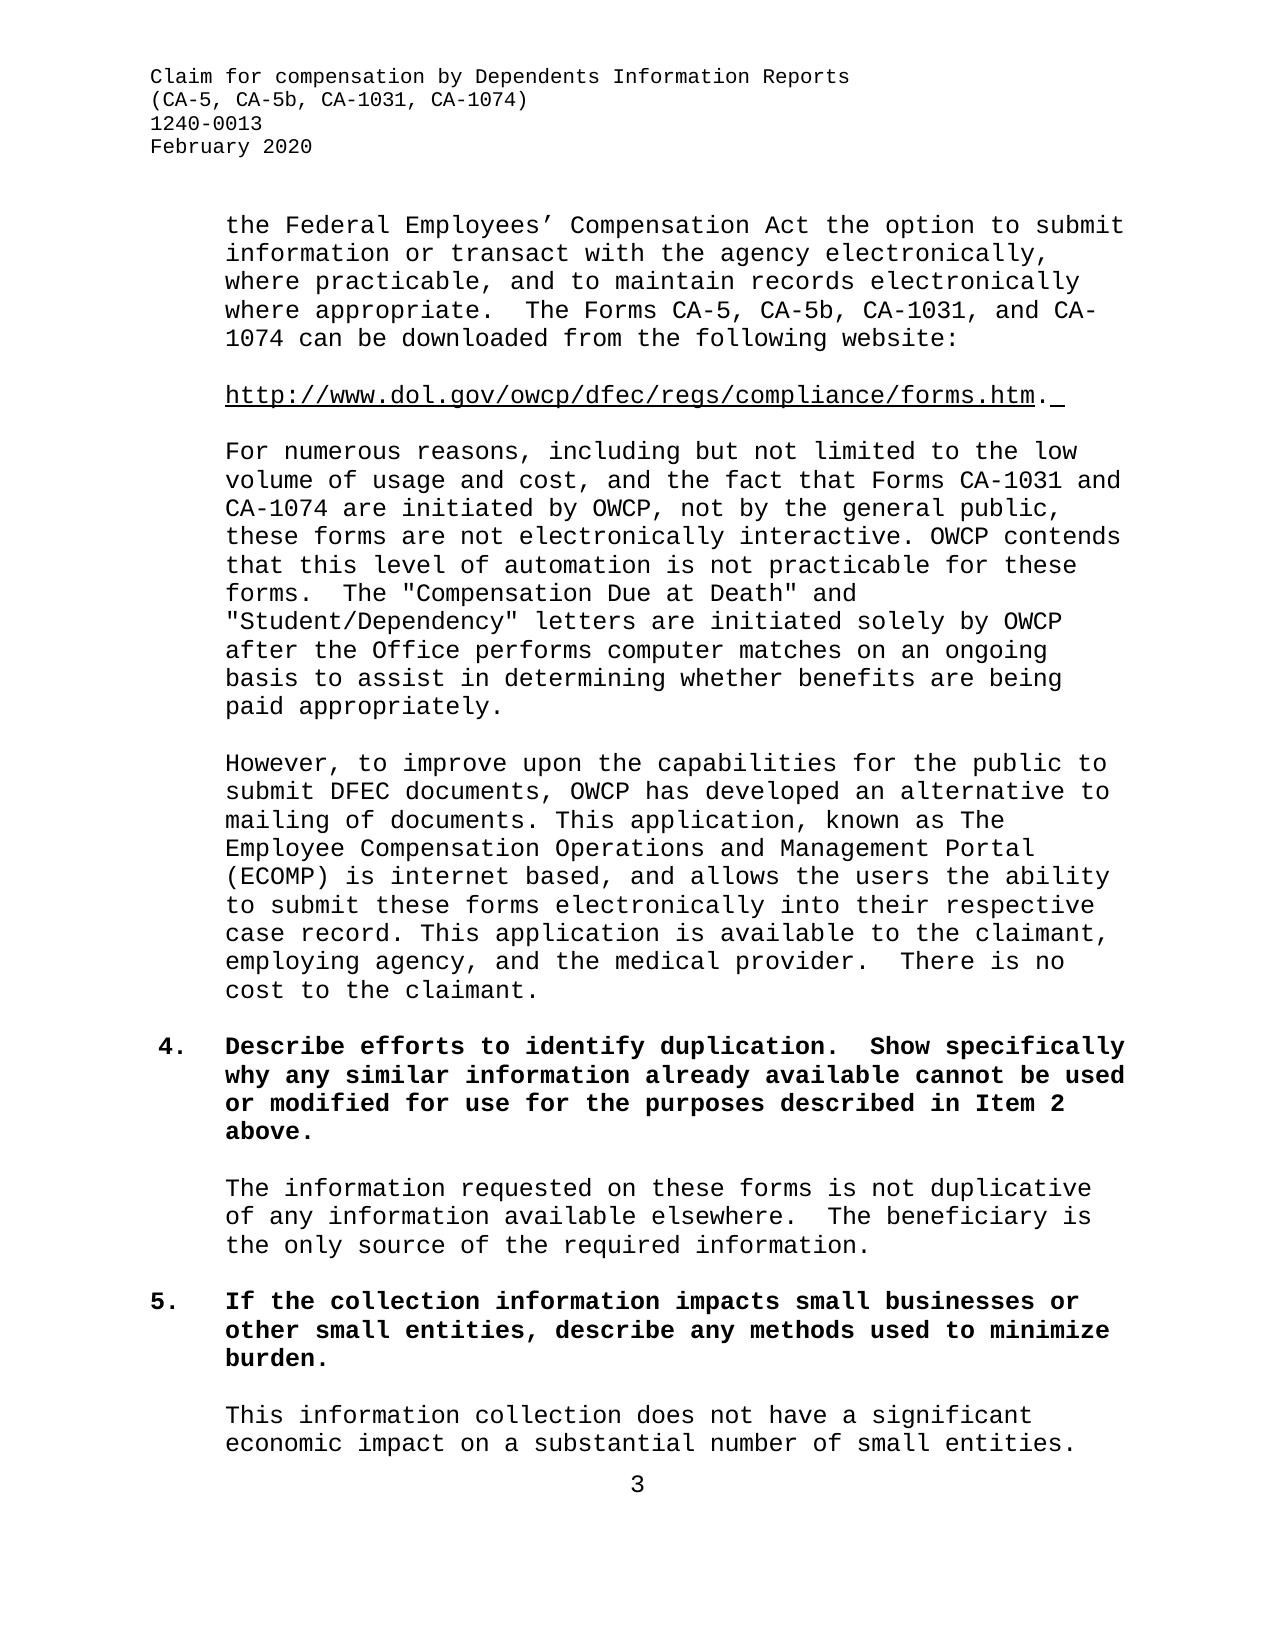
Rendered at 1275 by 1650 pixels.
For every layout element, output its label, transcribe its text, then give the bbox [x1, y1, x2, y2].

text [225, 212, 1125, 354]
text http://www.dol.gov/owcp/dfec/regs/compliance/forms.htm. [225, 382, 1125, 411]
text For numerous reasons, including but not limited to the low volume of usage and cost, and the fact that Forms CA-1031 and CA-1074 are initiated by OWCP, not by the general public, these forms are not electronically interactive. OWCP contends that this level of automation is not practicable for these forms. The "Compensation Due at Death" and "Student/Dependency" letters are initiated solely by OWCP after the Office performs computer matches on an ongoing basis to assist in determining whether benefits are being paid appropriately. [225, 439, 1125, 722]
text The information requested on these forms is not duplicative of any information available elsewhere. The beneficiary is the only source of the required information. [225, 1176, 1125, 1261]
text However, to improve upon the capabilities for the public to submit DFEC documents, OWCP has developed an alternative to mailing of documents. This application, known as The Employee Compensation Operations and Management Portal (ECOMP) is internet based, and allows the users the ability to submit these forms electronically into their respective case record. This application is available to the claimant, employing agency, and the medical provider. There is no cost to the claimant. [225, 751, 1125, 1006]
text 5. If the collection information impacts small businesses or other small entities, describe any methods used to minimize burden. [150, 1289, 1125, 1374]
text 4. Describe efforts to identify duplication. Show specifically why any similar information already available cannot be used or modified for use for the purposes described in Item 2 above. [158, 1034, 1125, 1147]
text This information collection does not have a significant economic impact on a substantial number of small entities. [225, 1402, 1125, 1459]
